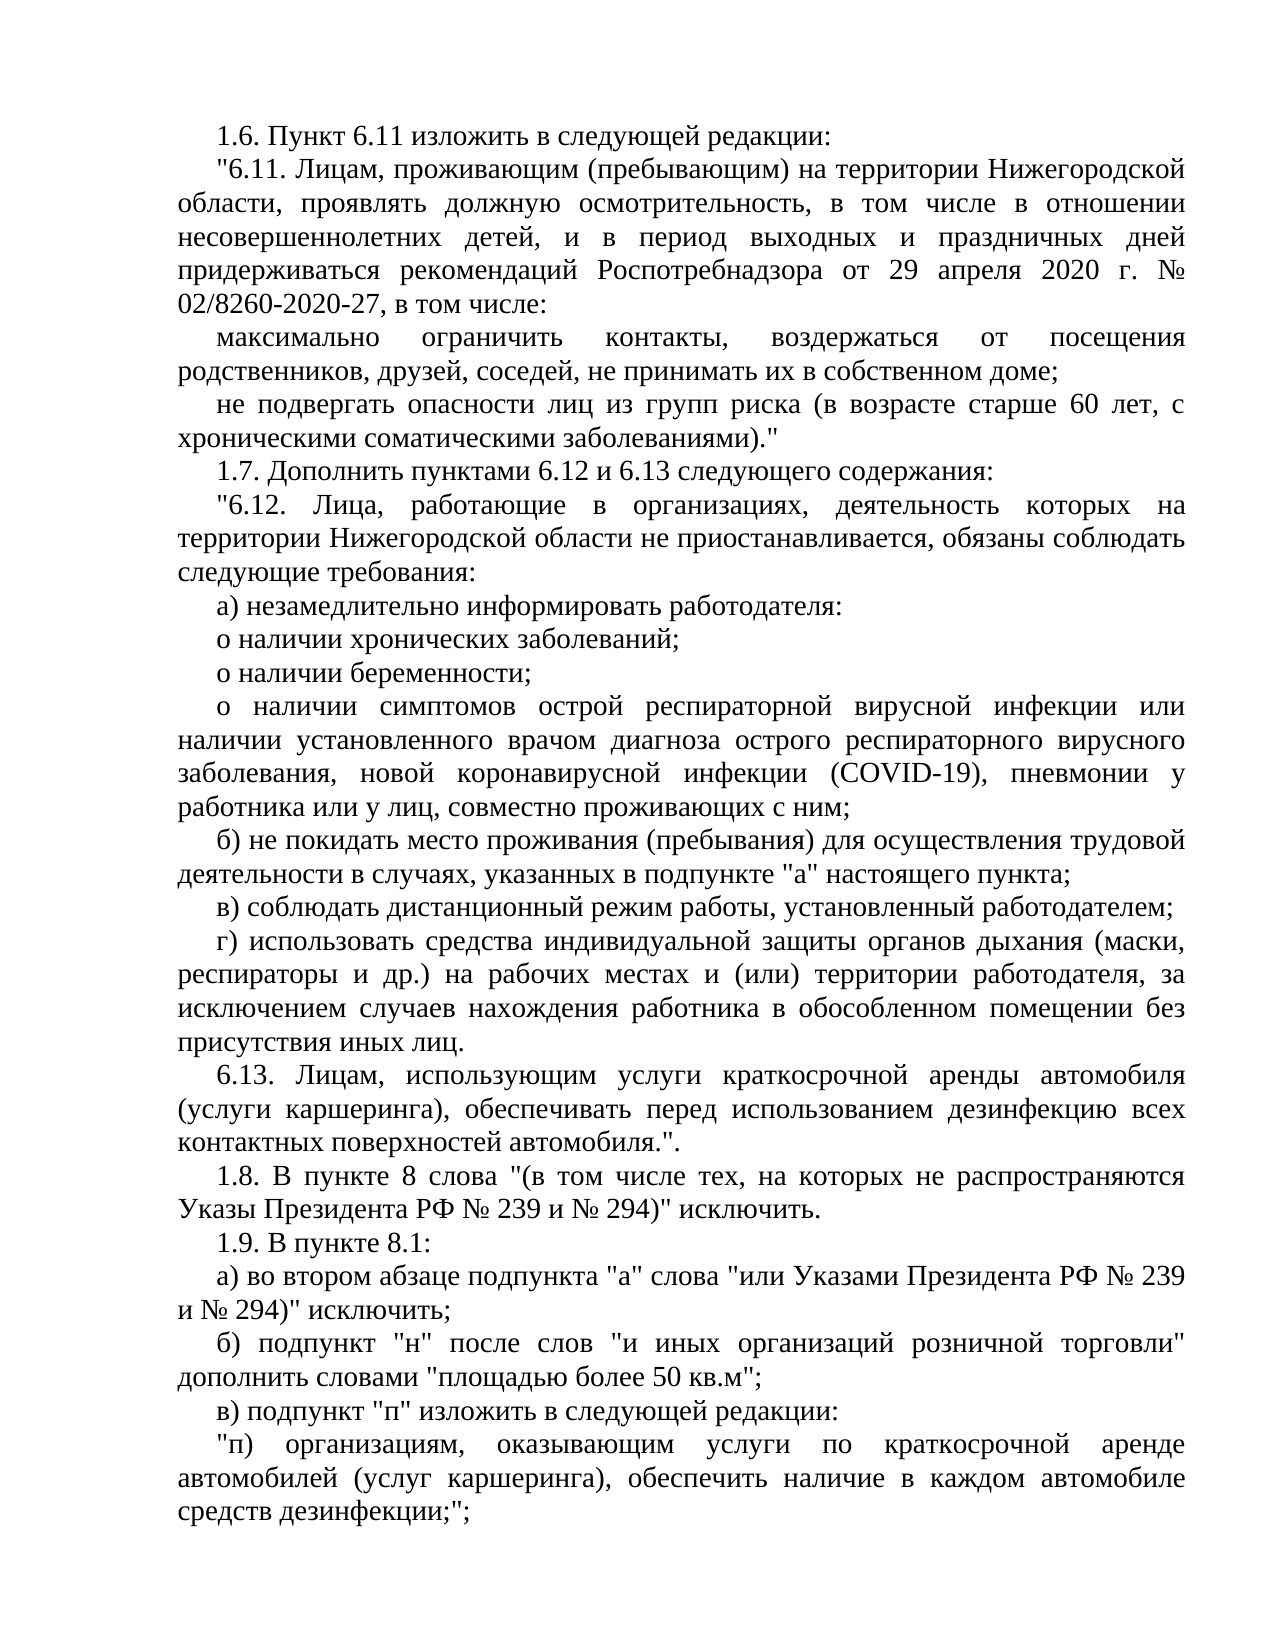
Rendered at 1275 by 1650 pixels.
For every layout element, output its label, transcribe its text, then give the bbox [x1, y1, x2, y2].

text б) не покидать место проживания (пребывания) для осуществления трудовой деятельности в случаях, указанных в подпункте "а" настоящего пункта; [177, 822, 1186, 889]
text 1.6. Пункт 6.11 изложить в следующей редакции: [177, 118, 1186, 152]
text 1.8. В пункте 8 слова "(в том числе тех, на которых не распространяются Указы Президента РФ № 239 и № 294)" исключить. [177, 1158, 1186, 1225]
text "6.11. Лицам, проживающим (пребывающим) на территории Нижегородской области, проявлять должную осмотрительность, в том числе в отношении несовершеннолетних детей, и в период выходных и праздничных дней придерживаться рекомендаций Роспотребнадзора от 29 апреля 2020 г. № 02/8260-2020-27, в том числе: [177, 152, 1186, 319]
text в) подпункт "п" изложить в следующей редакции: [177, 1393, 1186, 1426]
text о наличии беременности; [177, 655, 1186, 688]
text "п) организациям, оказывающим услуги по краткосрочной аренде автомобилей (услуг каршеринга), обеспечить наличие в каждом автомобиле средств дезинфекции;"; [177, 1426, 1186, 1527]
text о наличии хронических заболеваний; [177, 621, 1186, 655]
text максимально ограничить контакты, воздержаться от посещения родственников, друзей, соседей, не принимать их в собственном доме; [177, 319, 1186, 386]
text 1.9. В пункте 8.1: [177, 1225, 1186, 1258]
text "6.12. Лица, работающие в организациях, деятельность которых на территории Нижегородской области не приостанавливается, обязаны соблюдать следующие требования: [177, 487, 1186, 588]
text а) во втором абзаце подпункта "а" слова "или Указами Президента РФ № 239 и № 294)" исключить; [177, 1258, 1186, 1326]
text г) использовать средства индивидуальной защиты органов дыхания (маски, респираторы и др.) на рабочих местах и (или) территории работодателя, за исключением случаев нахождения работника в обособленном помещении без присутствия иных лиц. [177, 923, 1186, 1057]
text в) соблюдать дистанционный режим работы, установленный работодателем; [177, 889, 1186, 923]
text не подвергать опасности лиц из групп риска (в возрасте старше 60 лет, с хроническими соматическими заболеваниями)." [177, 386, 1186, 453]
text 1.7. Дополнить пунктами 6.12 и 6.13 следующего содержания: [177, 453, 1186, 487]
text б) подпункт "н" после слов "и иных организаций розничной торговли" дополнить словами "площадью более 50 кв.м"; [177, 1326, 1186, 1393]
text а) незамедлительно информировать работодателя: [177, 588, 1186, 621]
text о наличии симптомов острой респираторной вирусной инфекции или наличии установленного врачом диагноза острого респираторного вирусного заболевания, новой коронавирусной инфекции (COVID-19), пневмонии у работника или у лиц, совместно проживающих с ним; [177, 688, 1186, 822]
text 6.13. Лицам, использующим услуги краткосрочной аренды автомобиля (услуги каршеринга), обеспечивать перед использованием дезинфекцию всех контактных поверхностей автомобиля.". [177, 1057, 1186, 1158]
